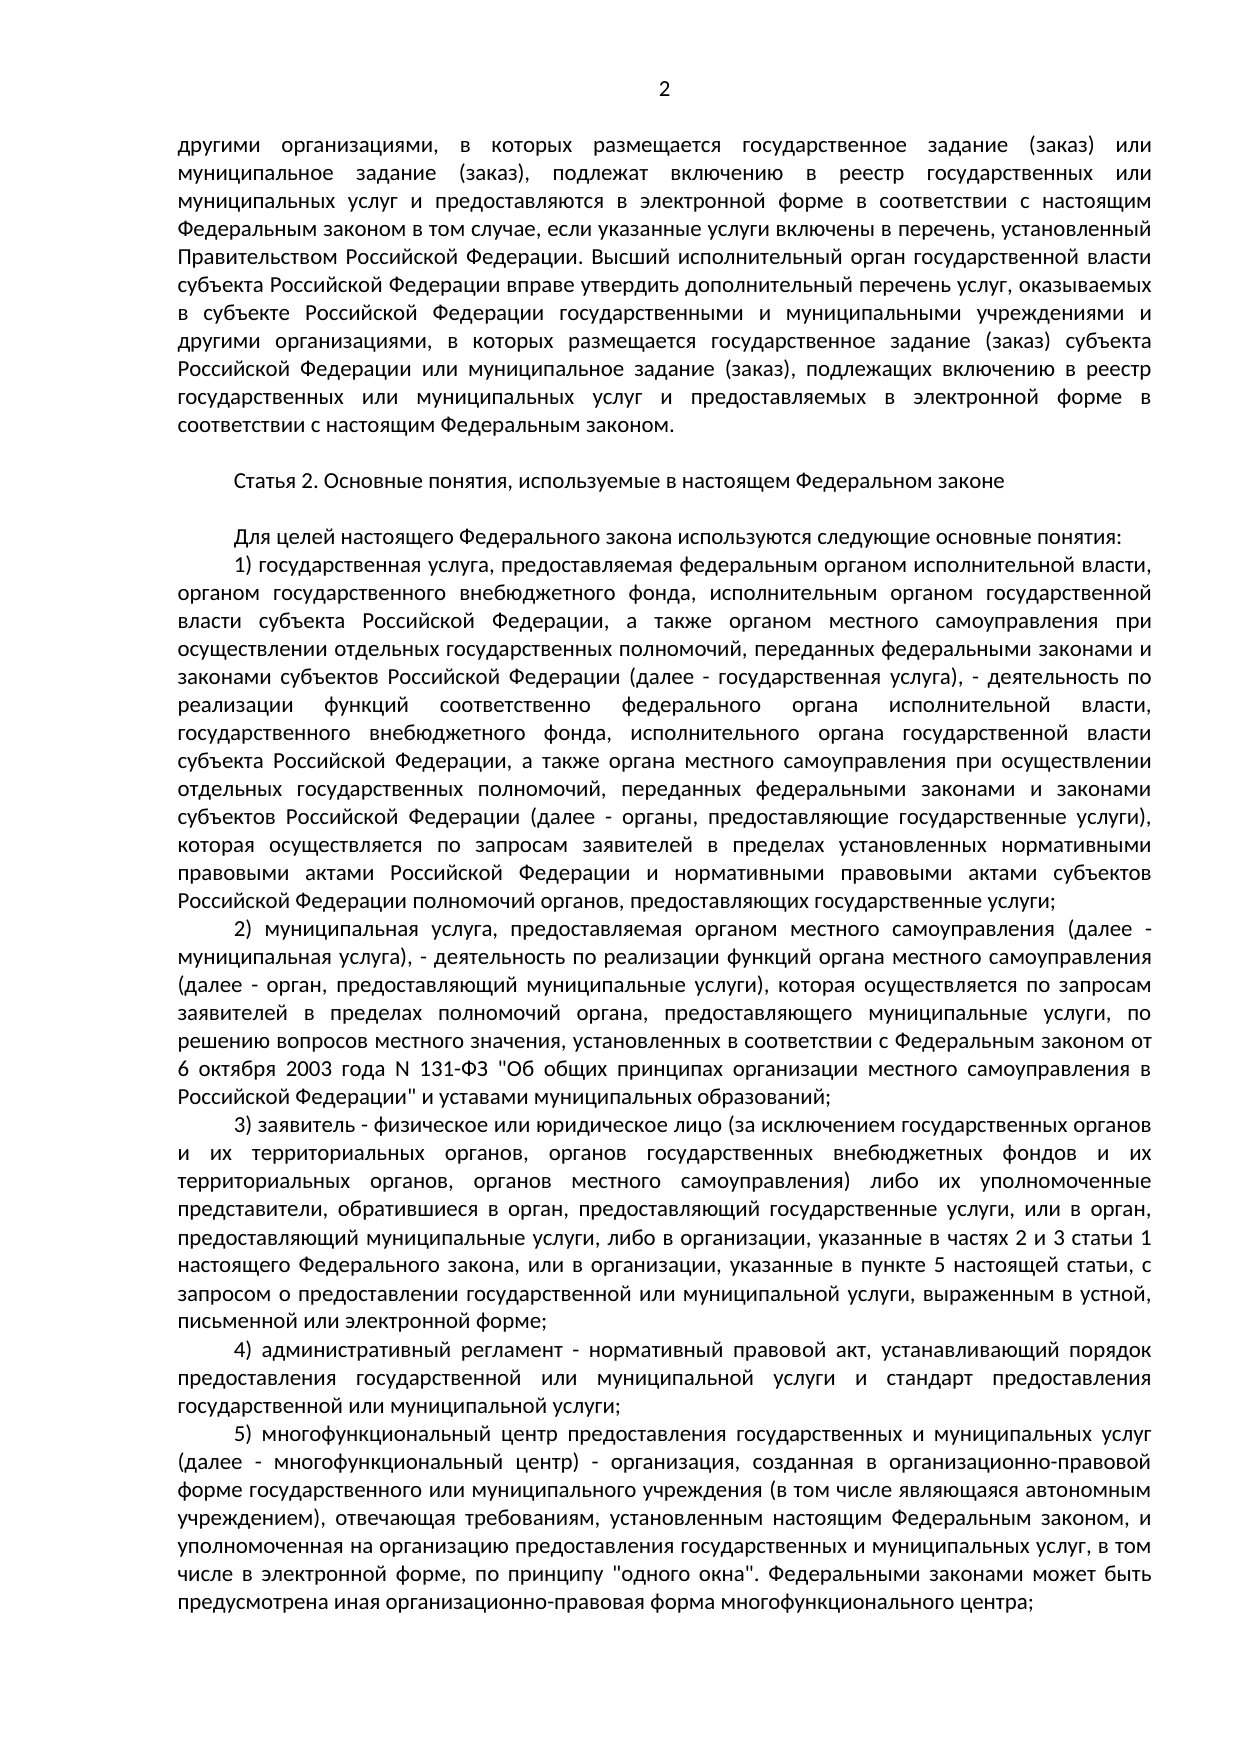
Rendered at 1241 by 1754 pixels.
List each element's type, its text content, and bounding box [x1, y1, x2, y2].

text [177, 130, 1152, 438]
text 2) муниципальная услуга, предоставляемая органом местного самоуправления (далее - муниципальная услуга), - деятельность по реализации функций органа местного самоуправления (далее - орган, предоставляющий муниципальные услуги), которая осуществляется по запросам заявителей в пределах полномочий органа, предоставляющего муниципальные услуги, по решению вопросов местного значения, установленных в соответствии с Федеральным законом от 6 октября 2003 года N 131-ФЗ "Об общих принципах организации местного самоуправления в Российской Федерации" и уставами муниципальных образований; [177, 914, 1152, 1111]
text Статья 2. Основные понятия, используемые в настоящем Федеральном законе [177, 466, 1152, 494]
text Для целей настоящего Федерального закона используются следующие основные понятия: [177, 522, 1152, 550]
text 1) государственная услуга, предоставляемая федеральным органом исполнительной власти, органом государственного внебюджетного фонда, исполнительным органом государственной власти субъекта Российской Федерации, а также органом местного самоуправления при осуществлении отдельных государственных полномочий, переданных федеральными законами и законами субъектов Российской Федерации (далее - государственная услуга), - деятельность по реализации функций соответственно федерального органа исполнительной власти, государственного внебюджетного фонда, исполнительного органа государственной власти субъекта Российской Федерации, а также органа местного самоуправления при осуществлении отдельных государственных полномочий, переданных федеральными законами и законами субъектов Российской Федерации (далее - органы, предоставляющие государственные услуги), которая осуществляется по запросам заявителей в пределах установленных нормативными правовыми актами Российской Федерации и нормативными правовыми актами субъектов Российской Федерации полномочий органов, предоставляющих государственные услуги; [177, 550, 1152, 914]
text 3) заявитель - физическое или юридическое лицо (за исключением государственных органов и их территориальных органов, органов государственных внебюджетных фондов и их территориальных органов, органов местного самоуправления) либо их уполномоченные представители, обратившиеся в орган, предоставляющий государственные услуги, или в орган, предоставляющий муниципальные услуги, либо в организации, указанные в частях 2 и 3 статьи 1 настоящего Федерального закона, или в организации, указанные в пункте 5 настоящей статьи, с запросом о предоставлении государственной или муниципальной услуги, выраженным в устной, письменной или электронной форме; [177, 1111, 1152, 1335]
text 4) административный регламент - нормативный правовой акт, устанавливающий порядок предоставления государственной или муниципальной услуги и стандарт предоставления государственной или муниципальной услуги; [177, 1335, 1152, 1419]
text 5) многофункциональный центр предоставления государственных и муниципальных услуг (далее - многофункциональный центр) - организация, созданная в организационно-правовой форме государственного или муниципального учреждения (в том числе являющаяся автономным учреждением), отвечающая требованиям, установленным настоящим Федеральным законом, и уполномоченная на организацию предоставления государственных и муниципальных услуг, в том числе в электронной форме, по принципу "одного окна". Федеральными законами может быть предусмотрена иная организационно-правовая форма многофункционального центра; [177, 1419, 1152, 1615]
